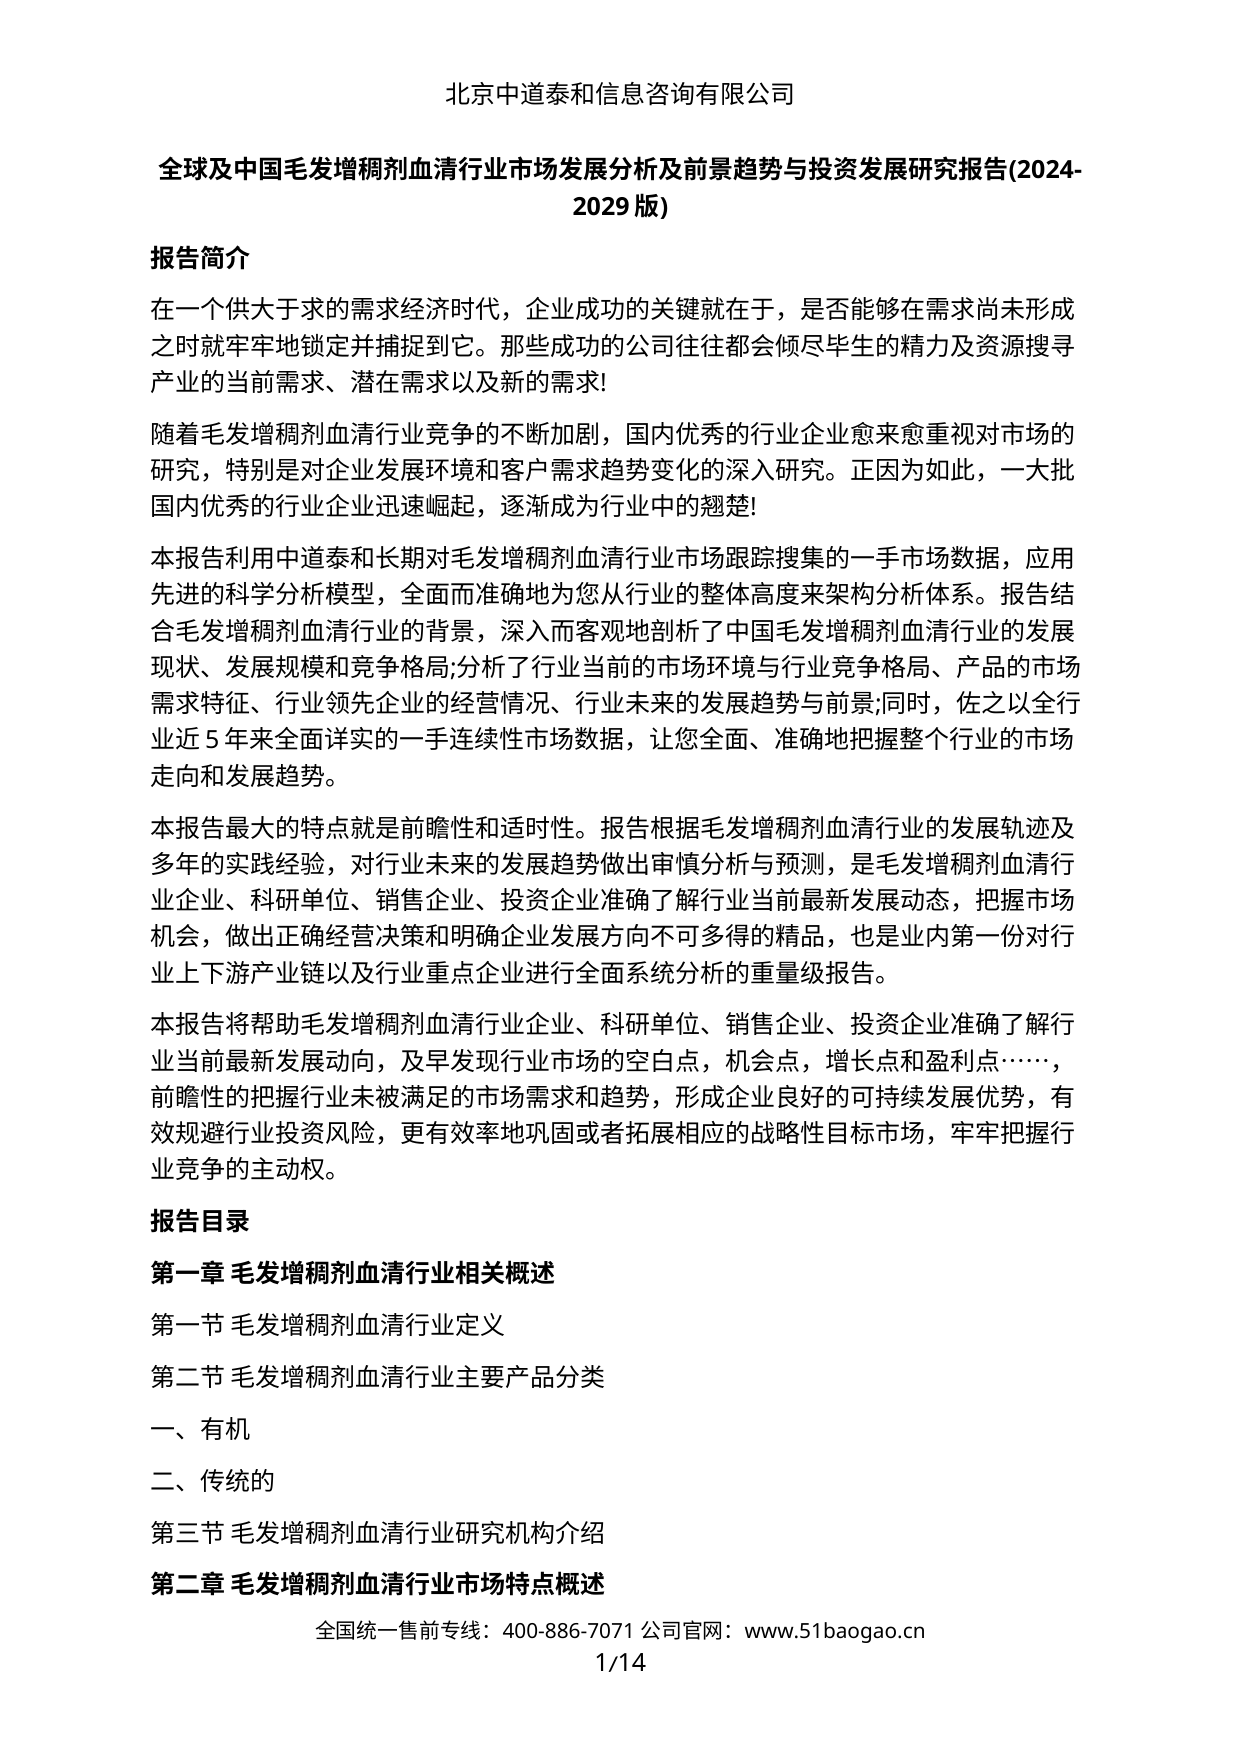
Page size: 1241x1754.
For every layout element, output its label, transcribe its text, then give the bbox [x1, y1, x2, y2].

text 报告简介 [150, 238, 1090, 274]
text 全球及中国毛发增稠剂血清行业市场发展分析及前景趋势与投资发展研究报告(2024-2029版) [150, 150, 1090, 222]
text 在一个供大于求的需求经济时代，企业成功的关键就在于，是否能够在需求尚未形成之时就牢牢地锁定并捕捉到它。那些成功的公司往往都会倾尽毕生的精力及资源搜寻产业的当前需求、潜在需求以及新的需求! [150, 290, 1090, 399]
text 第二节 毛发增稠剂血清行业主要产品分类 [150, 1357, 1090, 1394]
text 本报告将帮助毛发增稠剂血清行业企业、科研单位、销售企业、投资企业准确了解行业当前最新发展动向，及早发现行业市场的空白点，机会点，增长点和盈利点……，前瞻性的把握行业未被满足的市场需求和趋势，形成企业良好的可持续发展优势，有效规避行业投资风险，更有效率地巩固或者拓展相应的战略性目标市场，牢牢把握行业竞争的主动权。 [150, 1005, 1090, 1186]
text 本报告利用中道泰和长期对毛发增稠剂血清行业市场跟踪搜集的一手市场数据，应用先进的科学分析模型，全面而准确地为您从行业的整体高度来架构分析体系。报告结合毛发增稠剂血清行业的背景，深入而客观地剖析了中国毛发增稠剂血清行业的发展现状、发展规模和竞争格局;分析了行业当前的市场环境与行业竞争格局、产品的市场需求特征、行业领先企业的经营情况、行业未来的发展趋势与前景;同时，佐之以全行业近5年来全面详实的一手连续性市场数据，让您全面、准确地把握整个行业的市场走向和发展趋势。 [150, 539, 1090, 792]
text 第一章 毛发增稠剂血清行业相关概述 [150, 1254, 1090, 1290]
text 第二章 毛发增稠剂血清行业市场特点概述 [150, 1565, 1090, 1601]
text 第三节 毛发增稠剂血清行业研究机构介绍 [150, 1513, 1090, 1549]
text 第一节 毛发增稠剂血清行业定义 [150, 1306, 1090, 1342]
text 本报告最大的特点就是前瞻性和适时性。报告根据毛发增稠剂血清行业的发展轨迹及多年的实践经验，对行业未来的发展趋势做出审慎分析与预测，是毛发增稠剂血清行业企业、科研单位、销售企业、投资企业准确了解行业当前最新发展动态，把握市场机会，做出正确经营决策和明确企业发展方向不可多得的精品，也是业内第一份对行业上下游产业链以及行业重点企业进行全面系统分析的重量级报告。 [150, 808, 1090, 989]
text 一、有机 [150, 1409, 1090, 1446]
text 二、传统的 [150, 1461, 1090, 1497]
text 报告目录 [150, 1202, 1090, 1238]
text 随着毛发增稠剂血清行业竞争的不断加剧，国内优秀的行业企业愈来愈重视对市场的研究，特别是对企业发展环境和客户需求趋势变化的深入研究。正因为如此，一大批国内优秀的行业企业迅速崛起，逐渐成为行业中的翘楚! [150, 414, 1090, 523]
